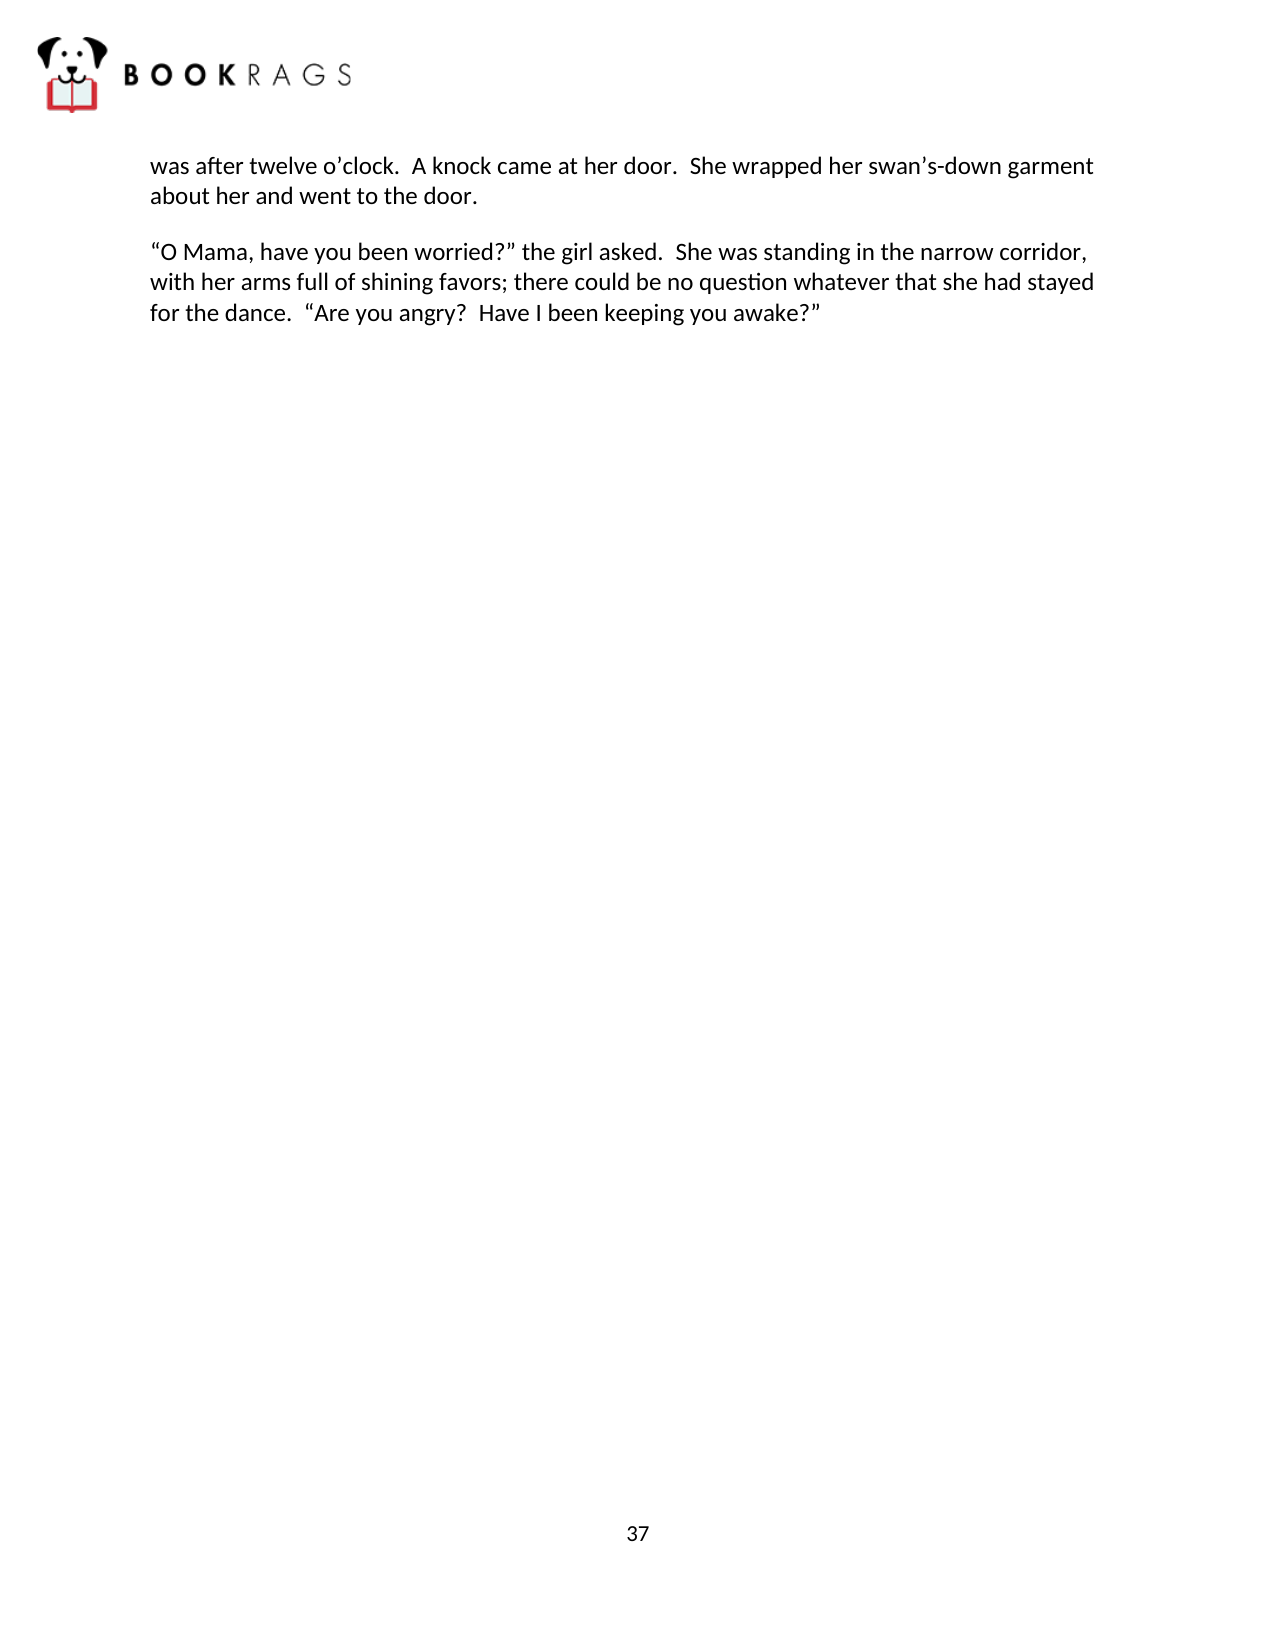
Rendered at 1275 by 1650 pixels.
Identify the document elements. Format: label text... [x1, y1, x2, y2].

picture [37, 37, 351, 113]
text “O Mama, have you been worried?” the girl asked. She was standing in the narrow corridor, with her arms full of shining favors; there could be no question whatever that she had stayed for the dance. “Are you angry? Have I been keeping you awake?” [150, 236, 1125, 328]
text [150, 150, 1125, 211]
